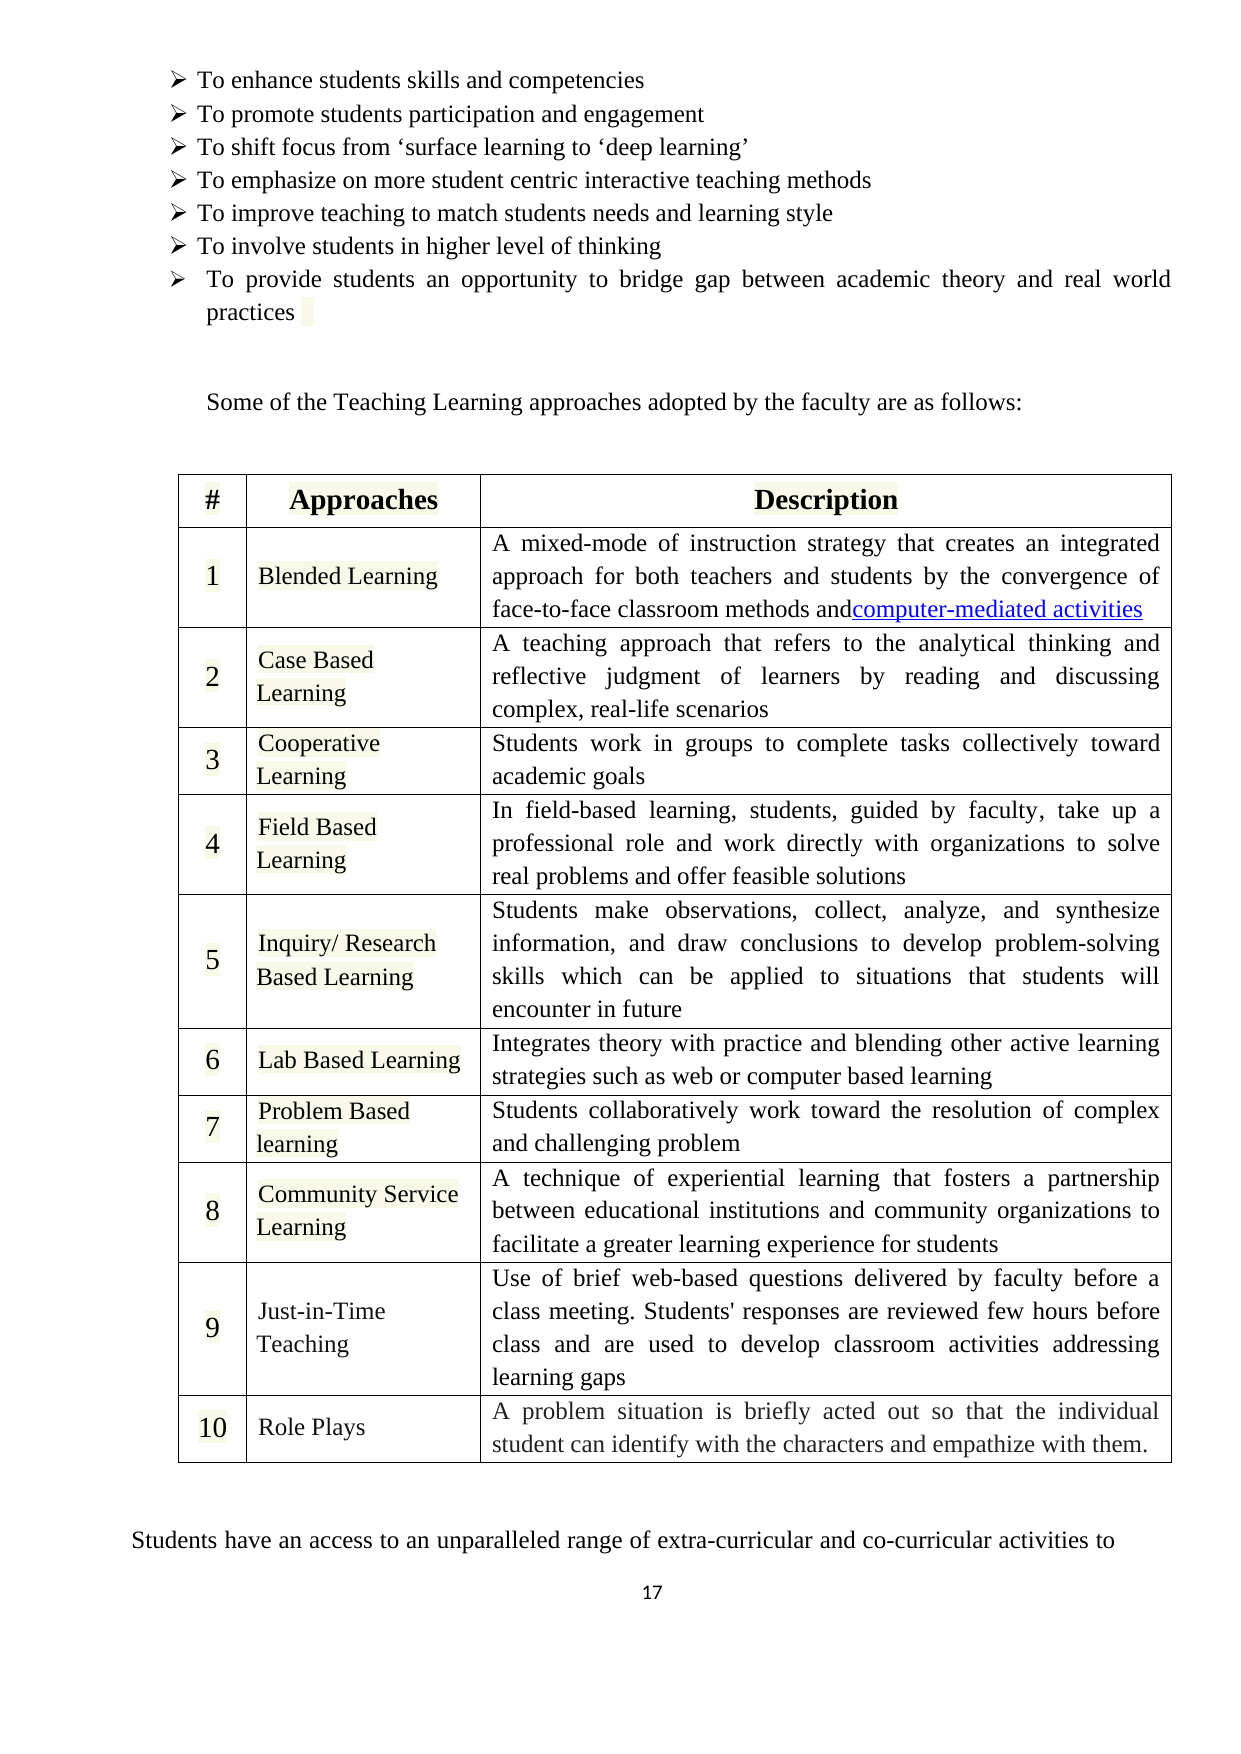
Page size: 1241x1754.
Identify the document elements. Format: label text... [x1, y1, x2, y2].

list To emphasize on more student centric interactive teaching methods [169, 165, 1172, 193]
table_cell Role Plays [247, 1396, 480, 1462]
table_cell Field Based Learning [247, 795, 480, 894]
table_cell 1 [179, 528, 246, 627]
table_cell 4 [179, 795, 246, 894]
table_cell In field-based learning, students, guided by faculty, take up a professional role and work directly with organizations to solve real problems and offer feasible solutions [481, 795, 1171, 894]
list To provide students an opportunity to bridge gap between academic theory and real world practices [169, 264, 1172, 326]
table_header Approaches [247, 475, 480, 527]
text Some of the Teaching Learning approaches adopted by the faculty are as follows: [206, 387, 1172, 416]
table_cell Cooperative Learning [247, 728, 480, 794]
table_cell A problem situation is briefly acted out so that the individual student can identify with the characters and empathize with them. [481, 1396, 1171, 1462]
table_cell A technique of experiential learning that fosters a partnership between educational institutions and community organizations to facilitate a greater learning experience for students [481, 1163, 1171, 1262]
table_cell Case Based Learning [247, 628, 480, 727]
table_cell 10 [179, 1396, 246, 1462]
table_cell Problem Based learning [247, 1096, 480, 1162]
table_cell Students make observations, collect, analyze, and synthesize information, and draw conclusions to develop problem-solving skills which can be applied to situations that students will encounter in future [481, 895, 1171, 1027]
table_cell 6 [179, 1029, 246, 1094]
table_cell Inquiry/ Research Based Learning [247, 895, 480, 1027]
table_cell A teaching approach that refers to the analytical thinking and reflective judgment of learners by reading and discussing complex, real-life scenarios [481, 628, 1171, 727]
table_header Description [481, 475, 1171, 527]
table_cell 7 [179, 1096, 246, 1162]
table_cell 3 [179, 728, 246, 794]
table_cell 8 [179, 1163, 246, 1262]
list To promote students participation and engagement [169, 99, 1172, 127]
table_cell Integrates theory with practice and blending other active learning strategies such as web or computer based learning [481, 1029, 1171, 1094]
list To enhance students skills and competencies [169, 66, 1172, 94]
table_cell Use of brief web-based questions delivered by faculty before a class meeting. Students' responses are reviewed few hours before class and are used to develop classroom activities addressing learning gaps [481, 1263, 1171, 1395]
list To involve students in higher level of thinking [169, 231, 1172, 259]
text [131, 1525, 1116, 1553]
table_cell Just-in-Time Teaching [247, 1263, 480, 1395]
table_cell 9 [179, 1263, 246, 1395]
table_cell A mixed-mode of instruction strategy that creates an integrated approach for both teachers and students by the convergence of face-to-face classroom methods andcomputer-mediated activities [481, 528, 1171, 627]
table_header # [179, 475, 246, 527]
table_cell Blended Learning [247, 528, 480, 627]
table_cell 2 [179, 628, 246, 727]
list To improve teaching to match students needs and learning style [169, 198, 1172, 226]
table_cell Lab Based Learning [247, 1029, 480, 1094]
table_cell 5 [179, 895, 246, 1027]
table_cell Students collaboratively work toward the resolution of complex and challenging problem [481, 1096, 1171, 1162]
list To shift focus from ‘surface learning to ‘deep learning’ [169, 132, 1172, 160]
table_cell Community Service Learning [247, 1163, 480, 1262]
table_cell Students work in groups to complete tasks collectively toward academic goals [481, 728, 1171, 794]
